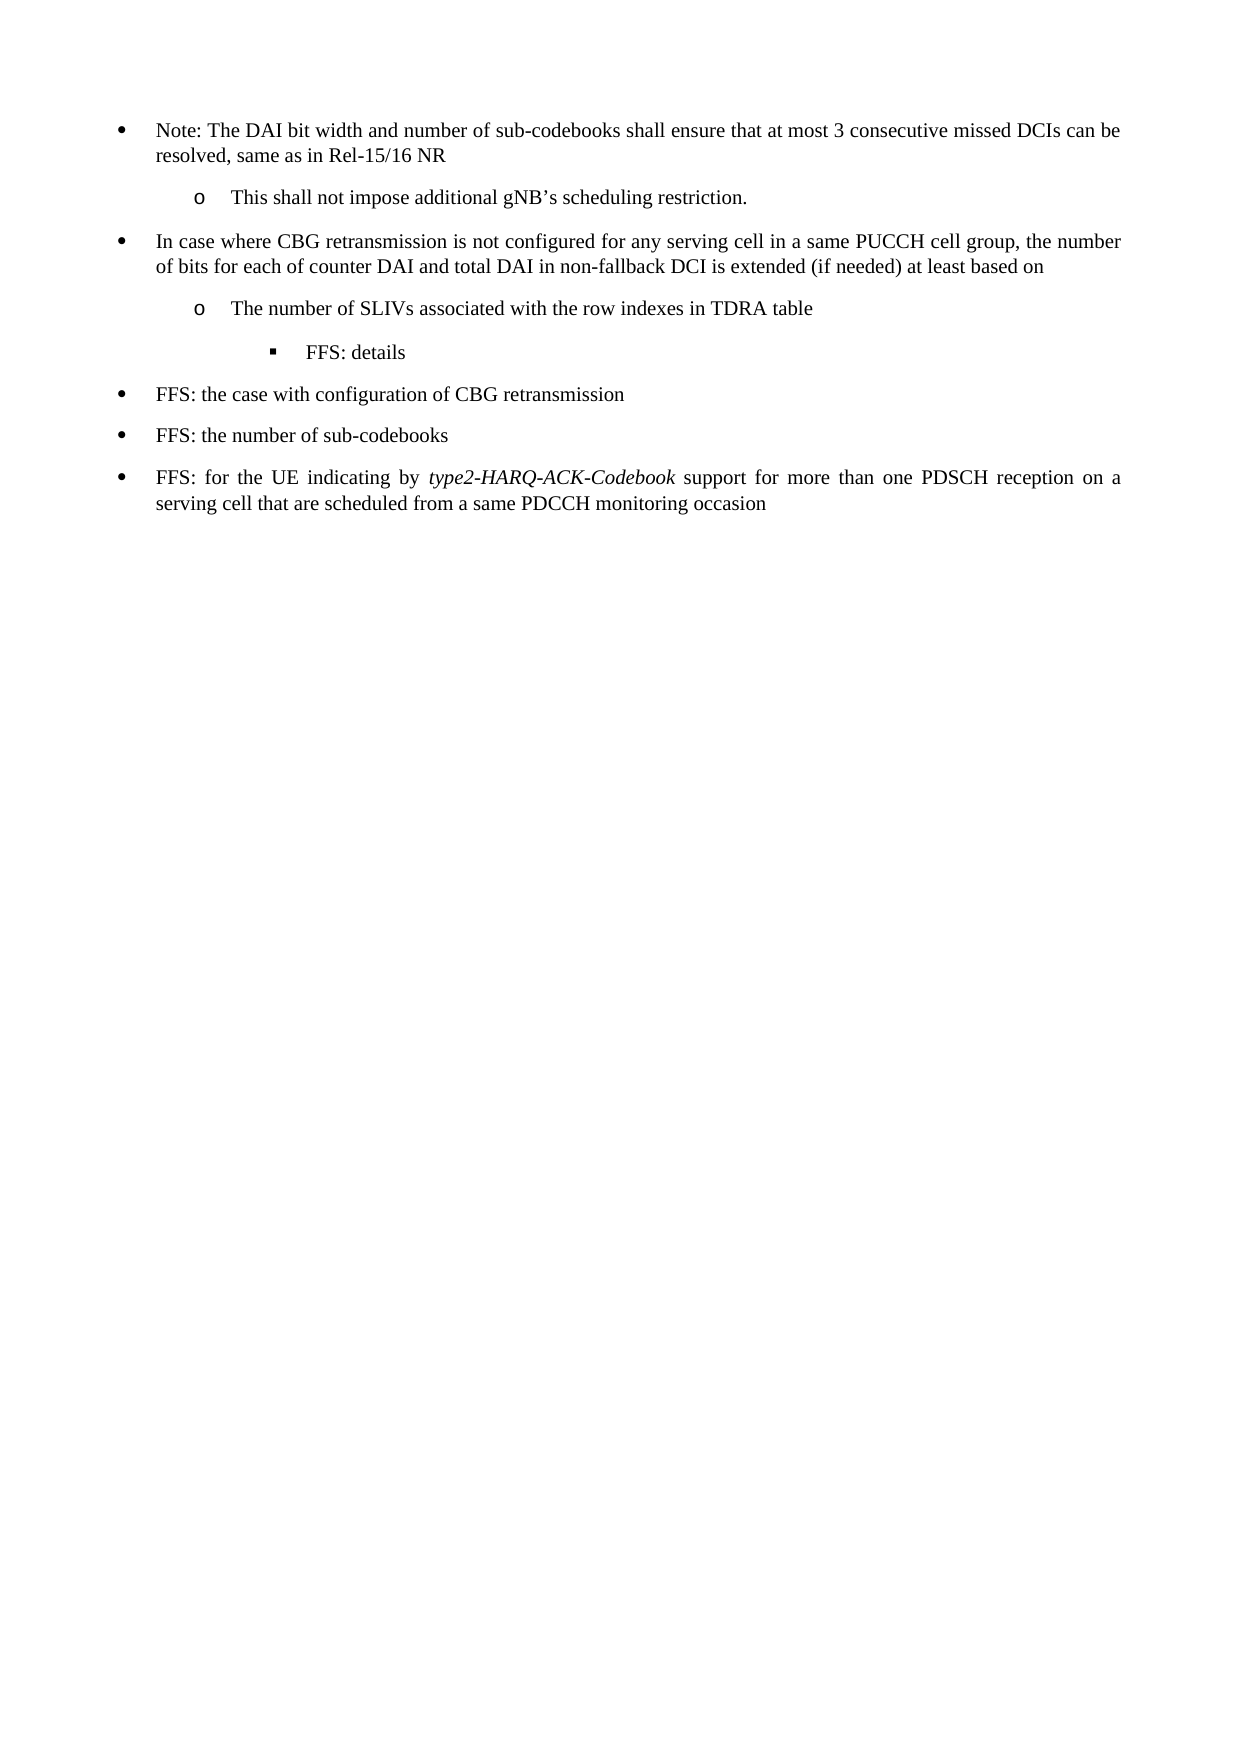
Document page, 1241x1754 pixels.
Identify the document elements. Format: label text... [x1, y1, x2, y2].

list Note: The DAI bit width and number of sub-codebooks shall ensure that at most 3 consecutive missed DCIs can be resolved, same as in Rel-15/16 NR [118, 118, 1122, 167]
list This shall not impose additional gNB’s scheduling restriction. [193, 185, 1122, 211]
list In case where CBG retransmission is not configured for any serving cell in a same PUCCH cell group, the number of bits for each of counter DAI and total DAI in non-fallback DCI is extended (if needed) at least based on [118, 229, 1122, 278]
list FFS: for the UE indicating by type2-HARQ-ACK-Codebook support for more than one PDSCH reception on a serving cell that are scheduled from a same PDCCH monitoring occasion [118, 465, 1122, 514]
list FFS: the case with configuration of CBG retransmission [118, 381, 1122, 406]
list FFS: the number of sub-codebooks [118, 423, 1122, 447]
list The number of SLIVs associated with the row indexes in TDRA table [193, 296, 1122, 322]
list FFS: details [268, 339, 1122, 364]
